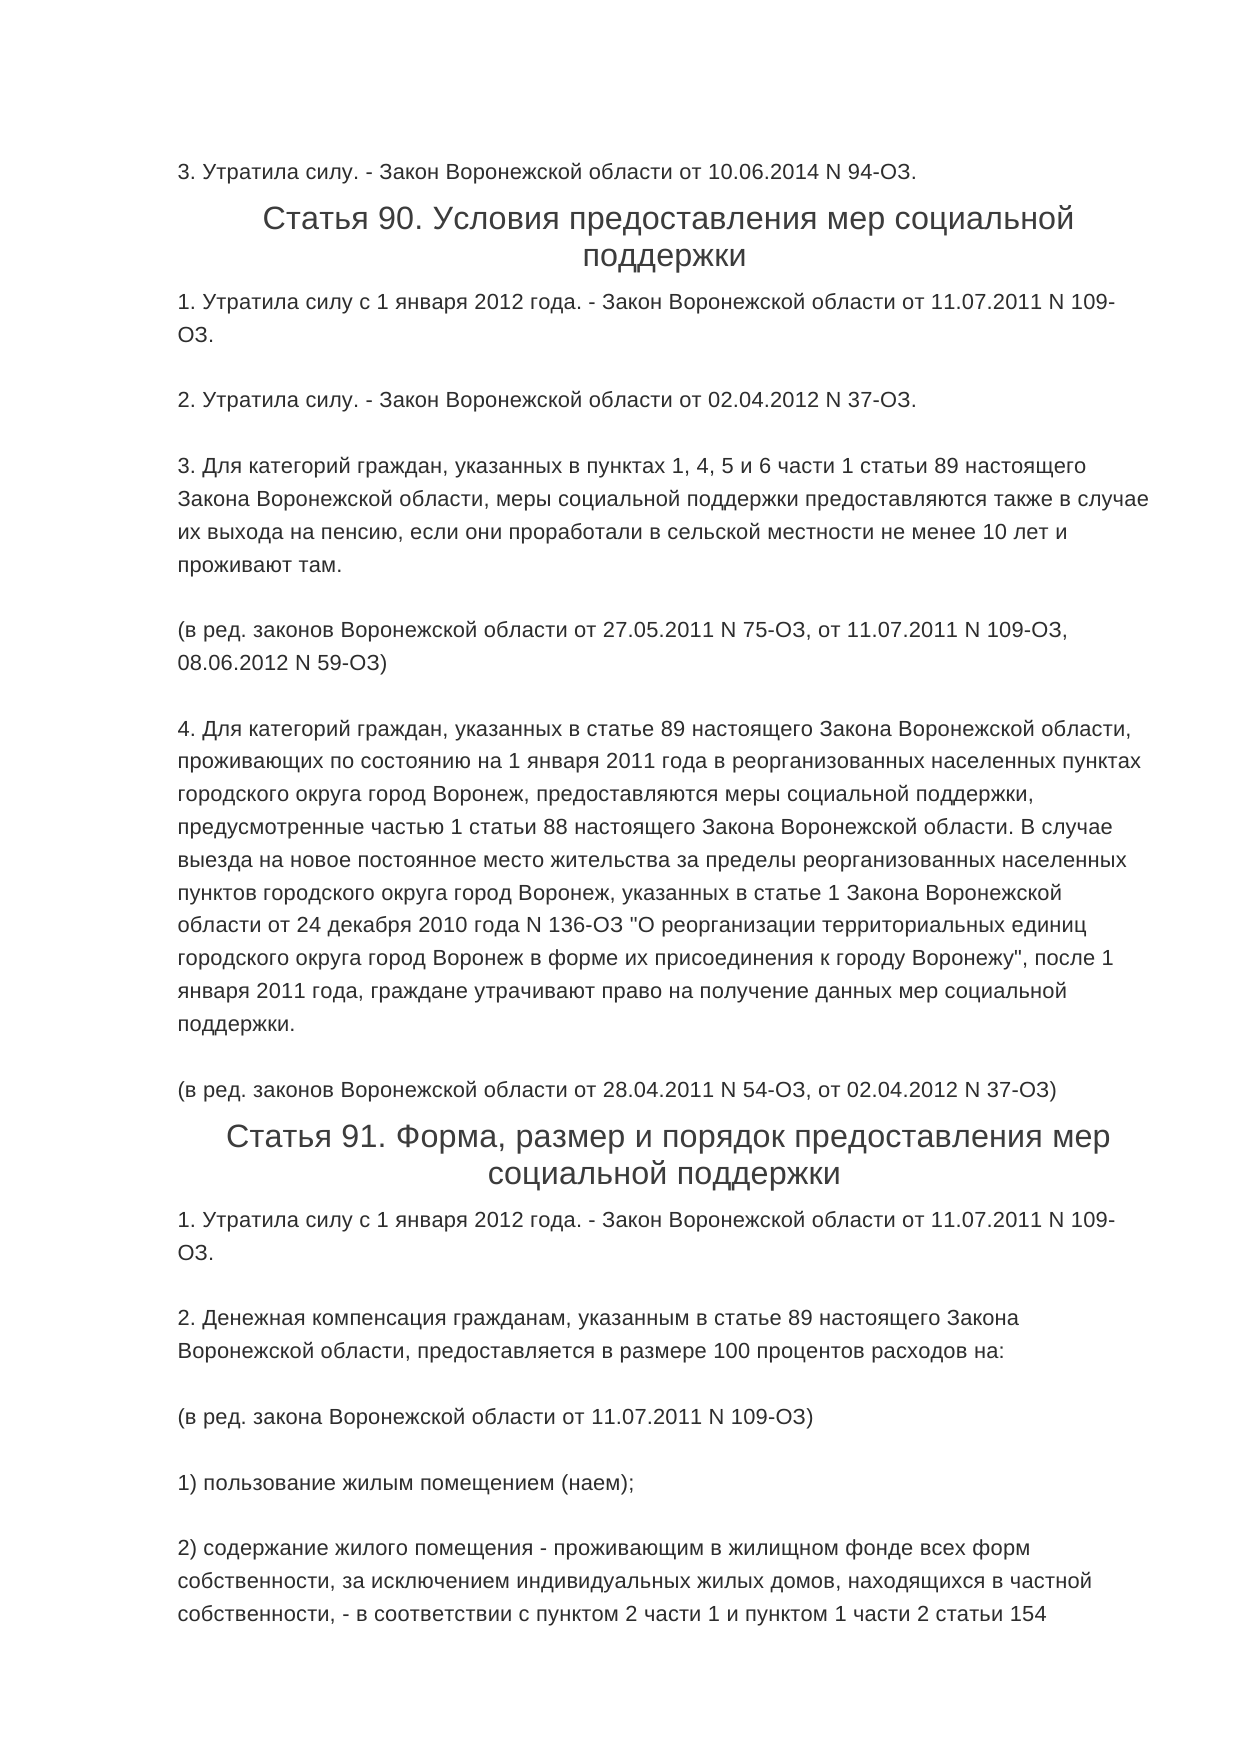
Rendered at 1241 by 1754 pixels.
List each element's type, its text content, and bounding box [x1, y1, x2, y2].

text Статья 90. Условия предоставления мер социальной поддержки [177, 199, 1152, 273]
text Статья 91. Форма, размер и порядок предоставления мер социальной поддержки [177, 1117, 1152, 1191]
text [177, 1199, 1152, 1626]
text 1. Утратила силу с 1 января 2012 года. - Закон Воронежской области от 11.07.2011 N 109-ОЗ. 2. Утратила силу. - Закон Воронежской области от 02.04.2012 N 37-ОЗ. 3. Для категорий граждан, указанных в пунктах 1, 4, 5 и 6 части 1 статьи 89 настоящего Закона Воронежской области, меры социальной поддержки предоставляются также в случае их выхода на пенсию, если они проработали в сельской местности не менее 10 лет и проживают там. (в ред. законов Воронежской области от 27.05.2011 N 75-ОЗ, от 11.07.2011 N 109-ОЗ, 08.06.2012 N 59-ОЗ) 4. Для категорий граждан, указанных в статье 89 настоящего Закона Воронежской области, проживающих по состоянию на 1 января 2011 года в реорганизованных населенных пунктах городского округа город Воронеж, предоставляются меры социальной поддержки, предусмотренные частью 1 статьи 88 настоящего Закона Воронежской области. В случае выезда на новое постоянное место жительства за пределы реорганизованных населенных пунктов городского округа город Воронеж, указанных в статье 1 Закона Воронежской области от 24 декабря 2010 года N 136-ОЗ "О реорганизации территориальных единиц городского округа город Воронеж в форме их присоединения к городу Воронежу", после 1 января 2011 года, граждане утрачивают право на получение данных мер социальной поддержки. (в ред. законов Воронежской области от 28.04.2011 N 54-ОЗ, от 02.04.2012 N 37-ОЗ) [177, 281, 1152, 1102]
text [177, 118, 1152, 184]
